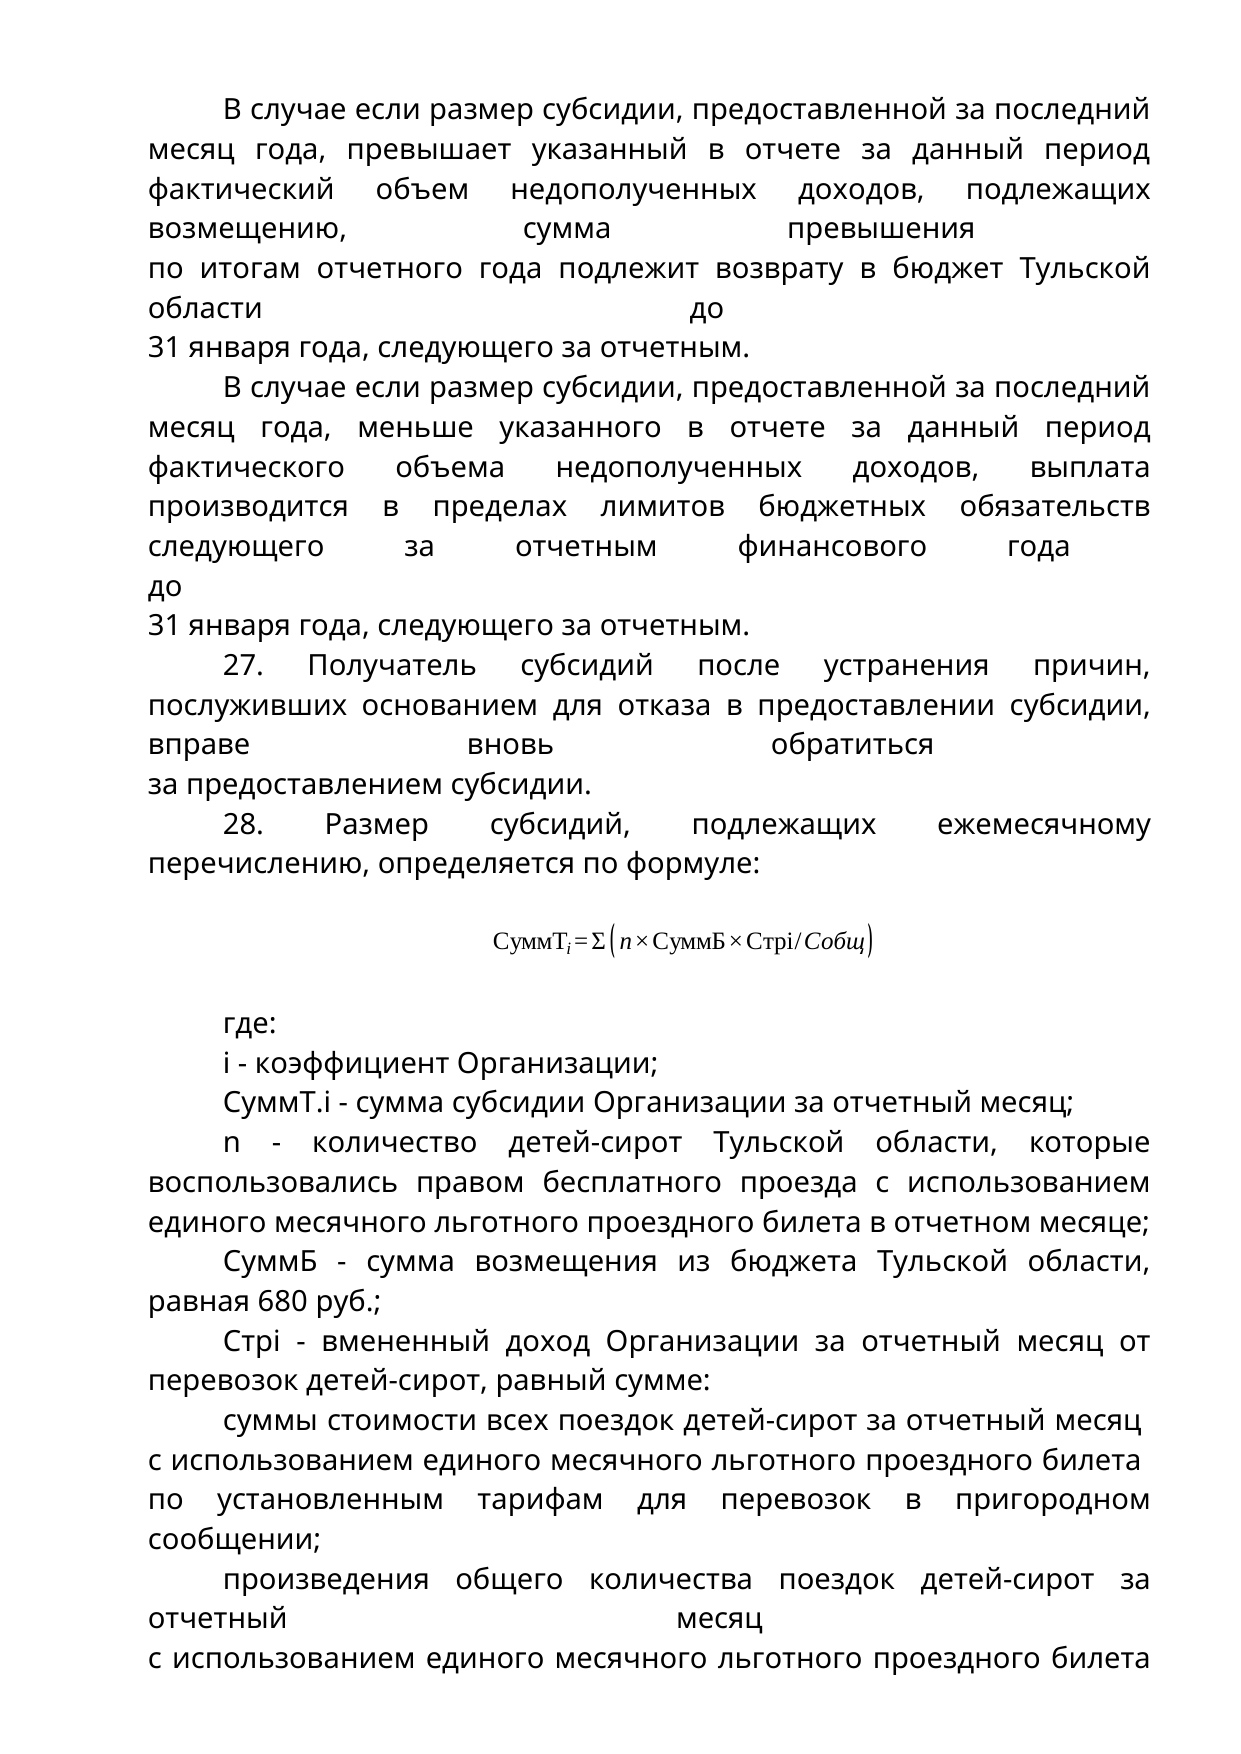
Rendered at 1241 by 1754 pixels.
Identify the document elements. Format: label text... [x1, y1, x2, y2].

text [148, 1558, 1151, 1677]
text Стрi - вмененный доход Организации за отчетный месяц от перевозок детей-сирот, равный сумме: [148, 1320, 1151, 1399]
text суммы стоимости всех поездок детей-сирот за отчетный месяц с использованием единого месячного льготного проездного билета по установленным тарифам для перевозок в пригородном сообщении; [148, 1399, 1151, 1558]
text В случае если размер субсидии, предоставленной за последний месяц года, превышает указанный в отчете за данный период фактический объем недополученных доходов, подлежащих возмещению, сумма превышения по итогам отчетного года подлежит возврату в бюджет Тульской области до 31 января года, следующего за отчетным. [148, 89, 1151, 366]
text В случае если размер субсидии, предоставленной за последний месяц года, меньше указанного в отчете за данный период фактического объема недополученных доходов, выплата производится в пределах лимитов бюджетных обязательств следующего за отчетным финансового года до 31 января года, следующего за отчетным. [148, 366, 1151, 644]
text СуммТ.i - сумма субсидии Организации за отчетный месяц; [148, 1082, 1151, 1121]
text 27. Получатель субсидий после устранения причин, послуживших основанием для отказа в предоставлении субсидии, вправе вновь обратиться за предоставлением субсидии. [148, 644, 1151, 803]
text 28. Размер субсидий, подлежащих ежемесячному перечислению, определяется по формуле: [148, 803, 1151, 882]
text СуммБ - сумма возмещения из бюджета Тульской области, равная 680 руб.; [148, 1241, 1151, 1320]
text i - коэффициент Организации; [148, 1042, 1151, 1082]
text n - количество детей-сирот Тульской области, которые воспользовались правом бесплатного проезда с использованием единого месячного льготного проездного билета в отчетном месяце; [148, 1121, 1151, 1241]
text где: [148, 1002, 1151, 1042]
